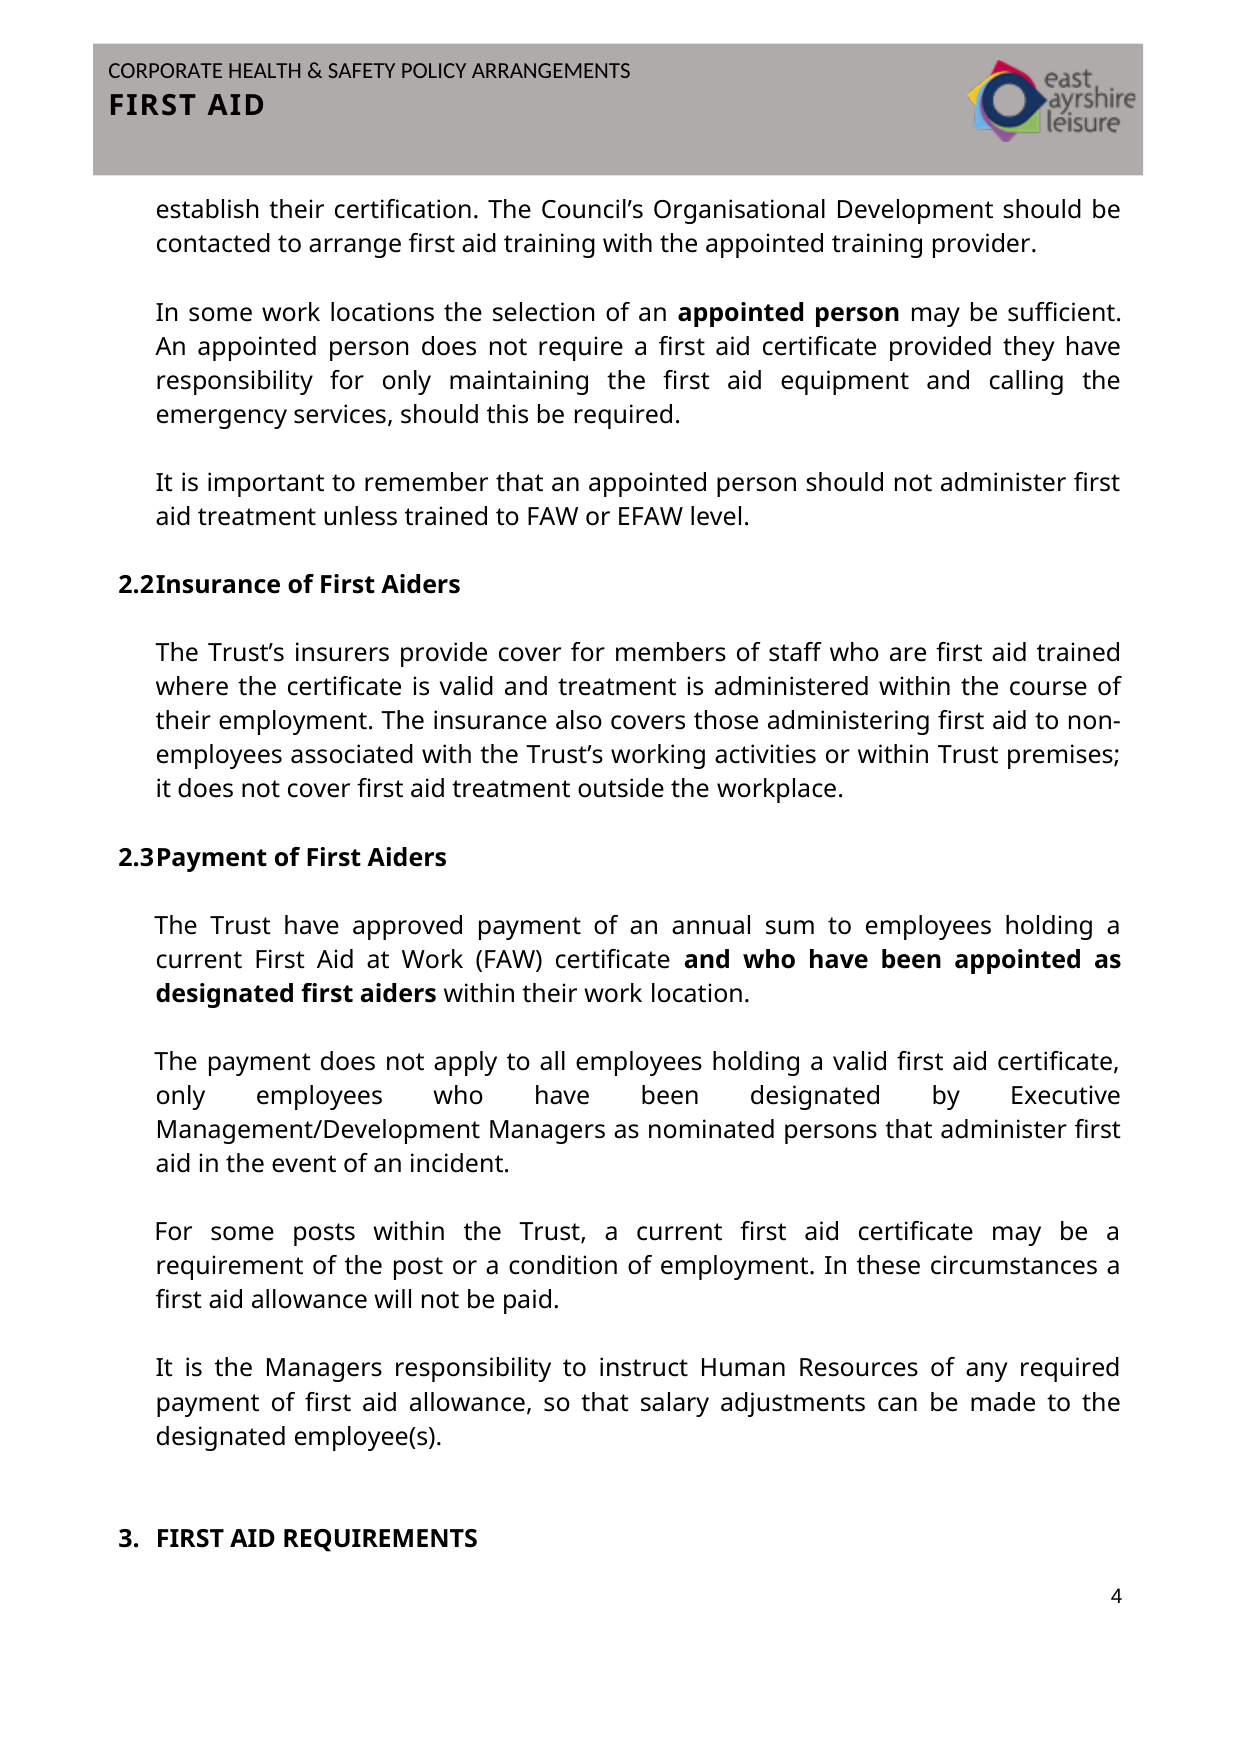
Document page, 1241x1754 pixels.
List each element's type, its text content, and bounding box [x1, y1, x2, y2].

list Payment of First Aiders [118, 839, 1122, 873]
list Insurance of First Aiders [118, 567, 1122, 601]
list FIRST AID REQUIREMENTS [118, 1520, 1122, 1554]
text In some work locations the selection of an appointed person may be sufficient. An appointed person does not require a first aid certificate provided they have responsibility for only maintaining the first aid equipment and calling the emergency services, should this be required. [155, 294, 1122, 430]
list It is the Managers responsibility to instruct Human Resources of any required payment of first aid allowance, so that salary adjustments can be made to the designated employee(s). [155, 1350, 1122, 1452]
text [155, 192, 1122, 260]
text It is important to remember that an appointed person should not administer first aid treatment unless trained to FAW or EFAW level. [155, 464, 1122, 533]
text The Trust have approved payment of an annual sum to employees holding a current First Aid at Work (FAW) certificate and who have been appointed as designated first aiders within their work location. [154, 907, 1122, 1009]
text The Trust’s insurers provide cover for members of staff who are first aid trained where the certificate is valid and treatment is administered within the course of their employment. The insurance also covers those administering first aid to non-employees associated with the Trust’s working activities or within Trust premises; it does not cover first aid treatment outside the workplace. [155, 635, 1122, 805]
text The payment does not apply to all employees holding a valid first aid certificate, only employees who have been designated by Executive Management/Development Managers as nominated persons that administer first aid in the event of an incident. [154, 1043, 1122, 1180]
text For some posts within the Trust, a current first aid certificate may be a requirement of the post or a condition of employment. In these circumstances a first aid allowance will not be paid. [154, 1214, 1122, 1316]
